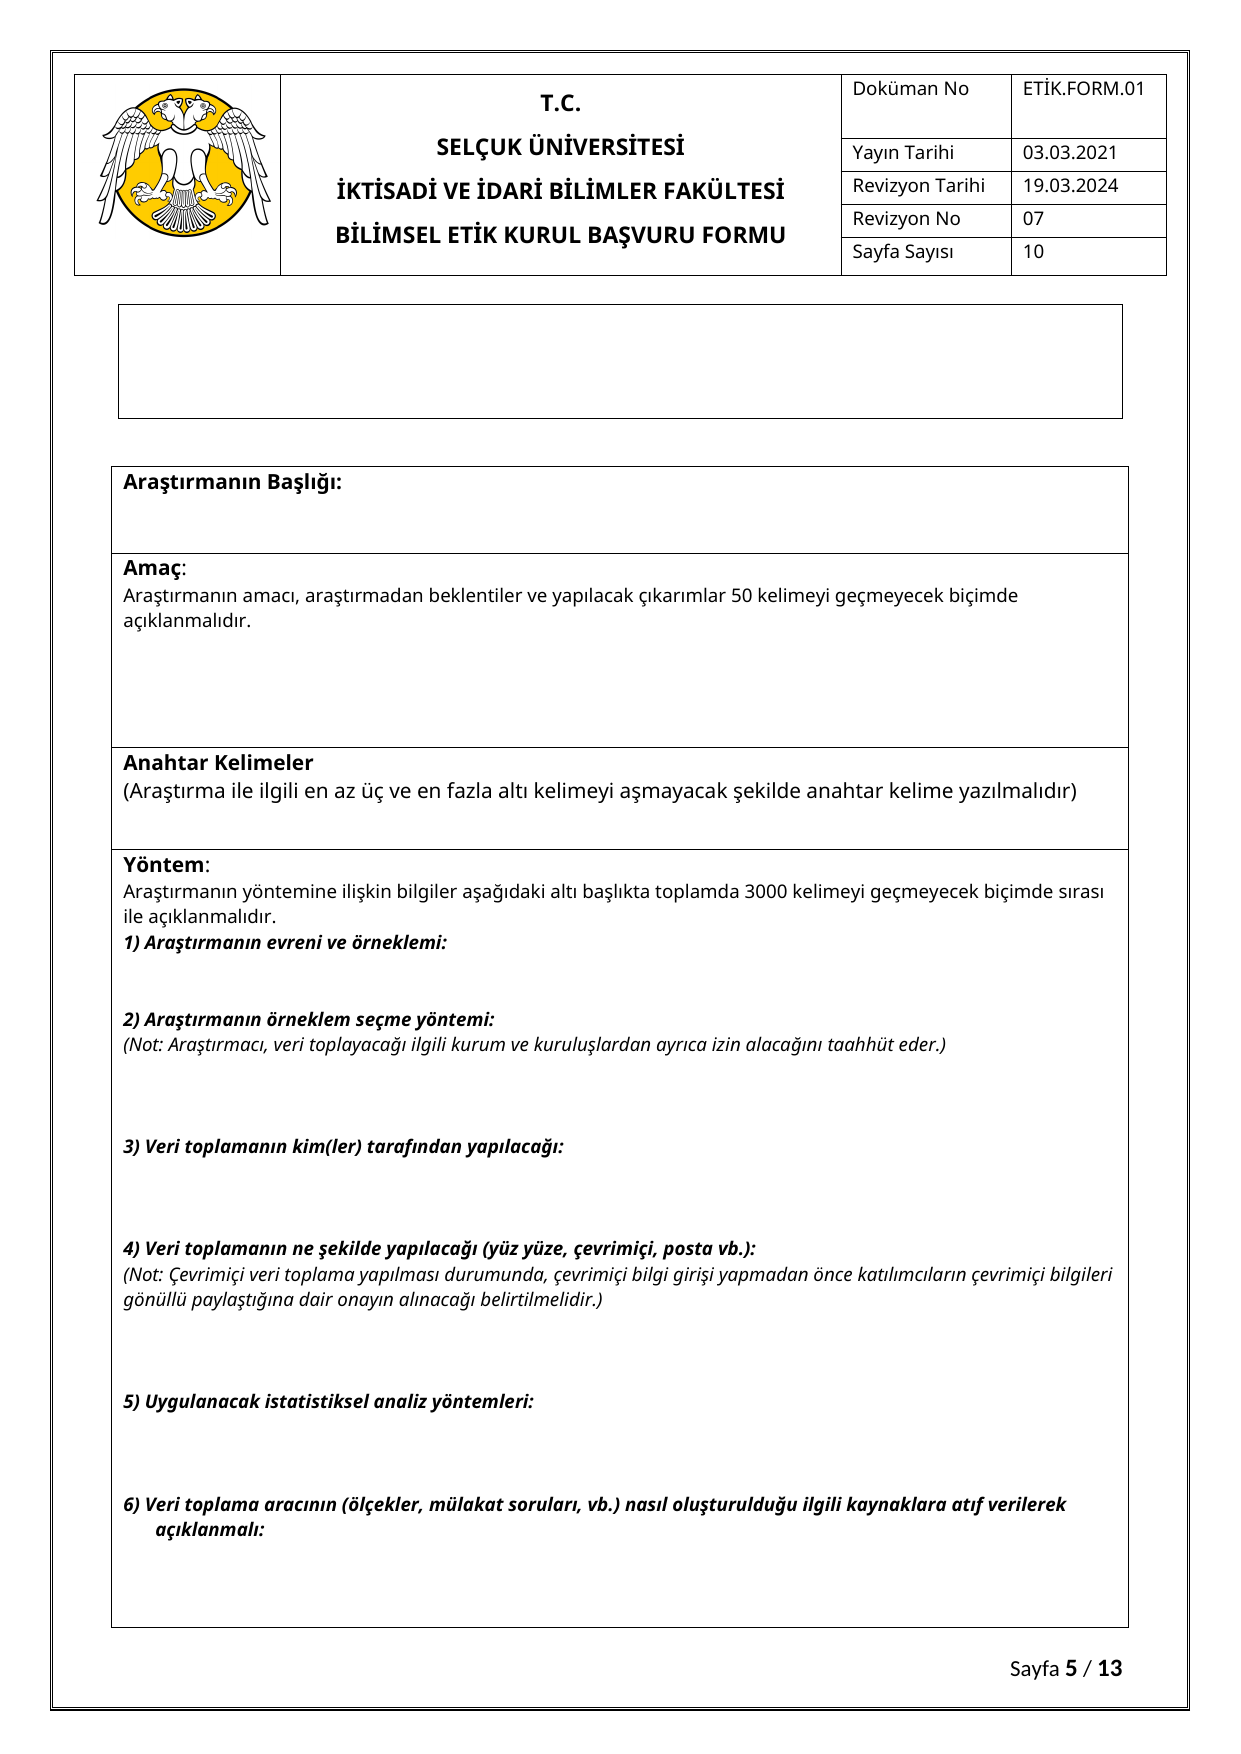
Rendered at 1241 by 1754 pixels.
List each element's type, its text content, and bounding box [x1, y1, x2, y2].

table_cell Amaç: Araştırmanın amacı, araştırmadan beklentiler ve yapılacak çıkarımlar 50 kelimeyi geçmeyecek biçimde açıklanmalıdır. [112, 554, 1128, 747]
picture [281, 84, 286, 239]
table_header Araştırmanın Başlığı: [112, 467, 1128, 552]
table_cell Anahtar Kelimeler (Araştırma ile ilgili en az üç ve en fazla altı kelimeyi aşmayacak şekilde anahtar kelime yazılmalıdır) [112, 748, 1128, 849]
picture [81, 84, 280, 239]
table_cell [119, 305, 1122, 418]
